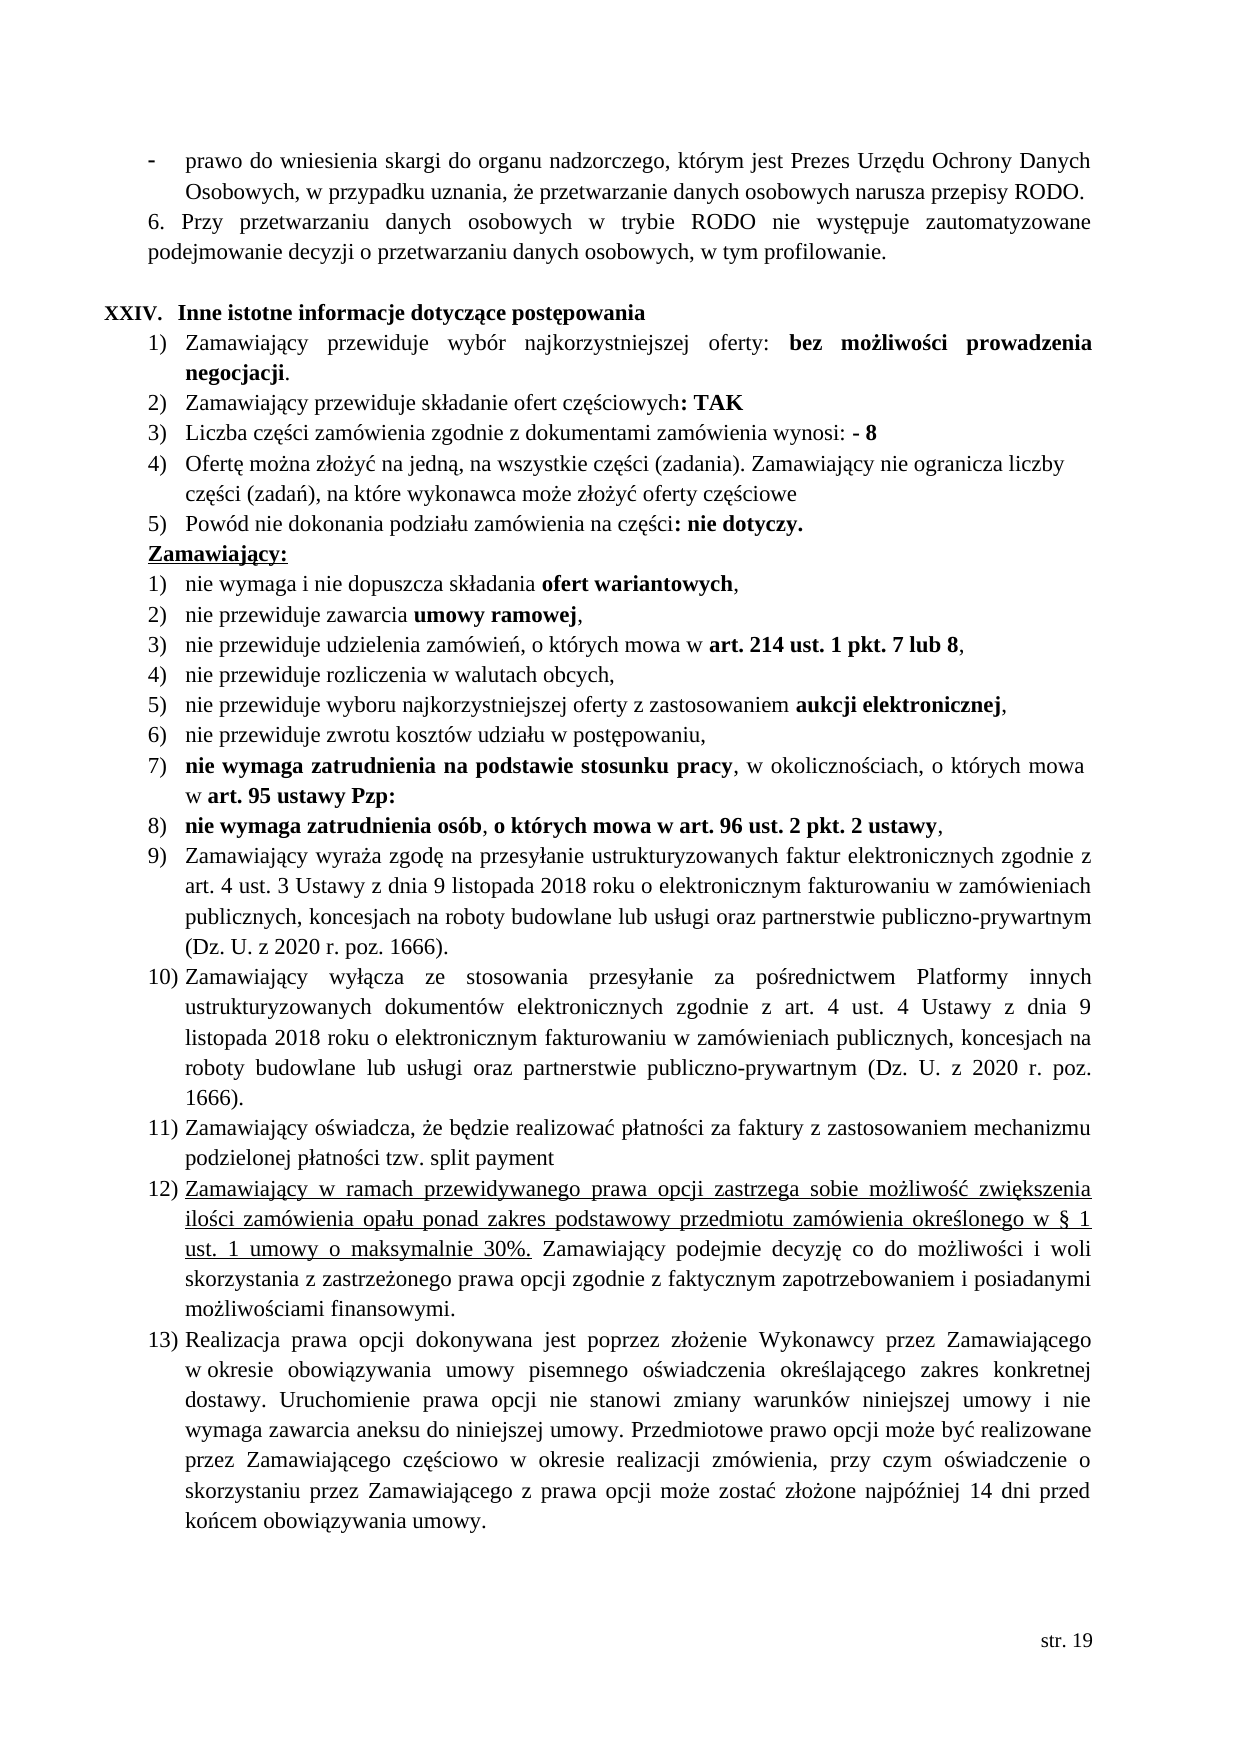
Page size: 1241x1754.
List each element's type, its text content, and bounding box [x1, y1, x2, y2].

list nie przewiduje zwrotu kosztów udziału w postępowaniu, [148, 722, 1093, 748]
list nie wymaga i nie dopuszcza składania ofert wariantowych, [148, 571, 1093, 597]
list Powód nie dokonania podziału zamówienia na części: nie dotyczy. [148, 510, 1093, 536]
list nie przewiduje rozliczenia w walutach obcych, [148, 661, 1093, 687]
list Liczba części zamówienia zgodnie z dokumentami zamówienia wynosi: - 8 [148, 419, 1093, 446]
list Zamawiający w ramach przewidywanego prawa opcji zastrzega sobie możliwość zwiększenia ilości zamówienia opału ponad zakres podstawowy przedmiotu zamówienia określonego w § 1 ust. 1 umowy o maksymalnie 30%. Zamawiający podejmie decyzję co do możliwości i woli skorzystania z zastrzeżonego prawa opcji zgodnie z faktycznym zapotrzebowaniem i posiadanymi możliwościami finansowymi. [148, 1175, 1093, 1322]
text Zamawiający: [148, 540, 1093, 567]
list nie wymaga zatrudnienia na podstawie stosunku pracy, w okolicznościach, o których mowa w art. 95 ustawy Pzp: [148, 752, 1093, 808]
list Realizacja prawa opcji dokonywana jest poprzez złożenie Wykonawcy przez Zamawiającego w okresie obowiązywania umowy pisemnego oświadczenia określającego zakres konkretnej dostawy. Uruchomienie prawa opcji nie stanowi zmiany warunków niniejszej umowy i nie wymaga zawarcia aneksu do niniejszej umowy. Przedmiotowe prawo opcji może być realizowane przez Zamawiającego częściowo w okresie realizacji zmówienia, przy czym oświadczenie o skorzystaniu przez Zamawiającego z prawa opcji może zostać złożone najpóźniej 14 dni przed końcem obowiązywania umowy. [148, 1326, 1093, 1533]
list nie przewiduje zawarcia umowy ramowej, [148, 601, 1093, 627]
list nie przewiduje wyboru najkorzystniejszej oferty z zastosowaniem aukcji elektronicznej, [148, 691, 1093, 718]
list Zamawiający wyłącza ze stosowania przesyłanie za pośrednictwem Platformy innych ustrukturyzowanych dokumentów elektronicznych zgodnie z art. 4 ust. 4 Ustawy z dnia 9 listopada 2018 roku o elektronicznym fakturowaniu w zamówieniach publicznych, koncesjach na roboty budowlane lub usługi oraz partnerstwie publiczno-prywartnym (Dz. U. z 2020 r. poz. 1666). [148, 963, 1093, 1110]
list prawo do wniesienia skargi do organu nadzorczego, którym jest Prezes Urzędu Ochrony Danych Osobowych, w przypadku uznania, że przetwarzanie danych osobowych narusza przepisy RODO. [148, 148, 1093, 204]
list Inne istotne informacje dotyczące postępowania [162, 299, 1093, 325]
list nie przewiduje udzielenia zamówień, o których mowa w art. 214 ust. 1 pkt. 7 lub 8, [148, 631, 1093, 657]
list nie wymaga zatrudnienia osób, o których mowa w art. 96 ust. 2 pkt. 2 ustawy, [148, 812, 1093, 838]
list Zamawiający oświadcza, że będzie realizować płatności za faktury z zastosowaniem mechanizmu podzielonej płatności tzw. split payment [148, 1114, 1093, 1171]
list Zamawiający wyraża zgodę na przesyłanie ustrukturyzowanych faktur elektronicznych zgodnie z art. 4 ust. 3 Ustawy z dnia 9 listopada 2018 roku o elektronicznym fakturowaniu w zamówieniach publicznych, koncesjach na roboty budowlane lub usługi oraz partnerstwie publiczno-prywartnym (Dz. U. z 2020 r. poz. 1666). [148, 842, 1093, 959]
list Zamawiający przewiduje wybór najkorzystniejszej oferty: bez możliwości prowadzenia negocjacji. [148, 329, 1093, 385]
list Ofertę można złożyć na jedną, na wszystkie części (zadania). Zamawiający nie ogranicza liczby części (zadań), na które wykonawca może złożyć oferty częściowe [148, 450, 1093, 506]
list Zamawiający przewiduje składanie ofert częściowych: TAK [148, 389, 1093, 416]
text 6. Przy przetwarzaniu danych osobowych w trybie RODO nie występuje zautomatyzowane podejmowanie decyzji o przetwarzaniu danych osobowych, w tym profilowanie. [148, 208, 1093, 264]
